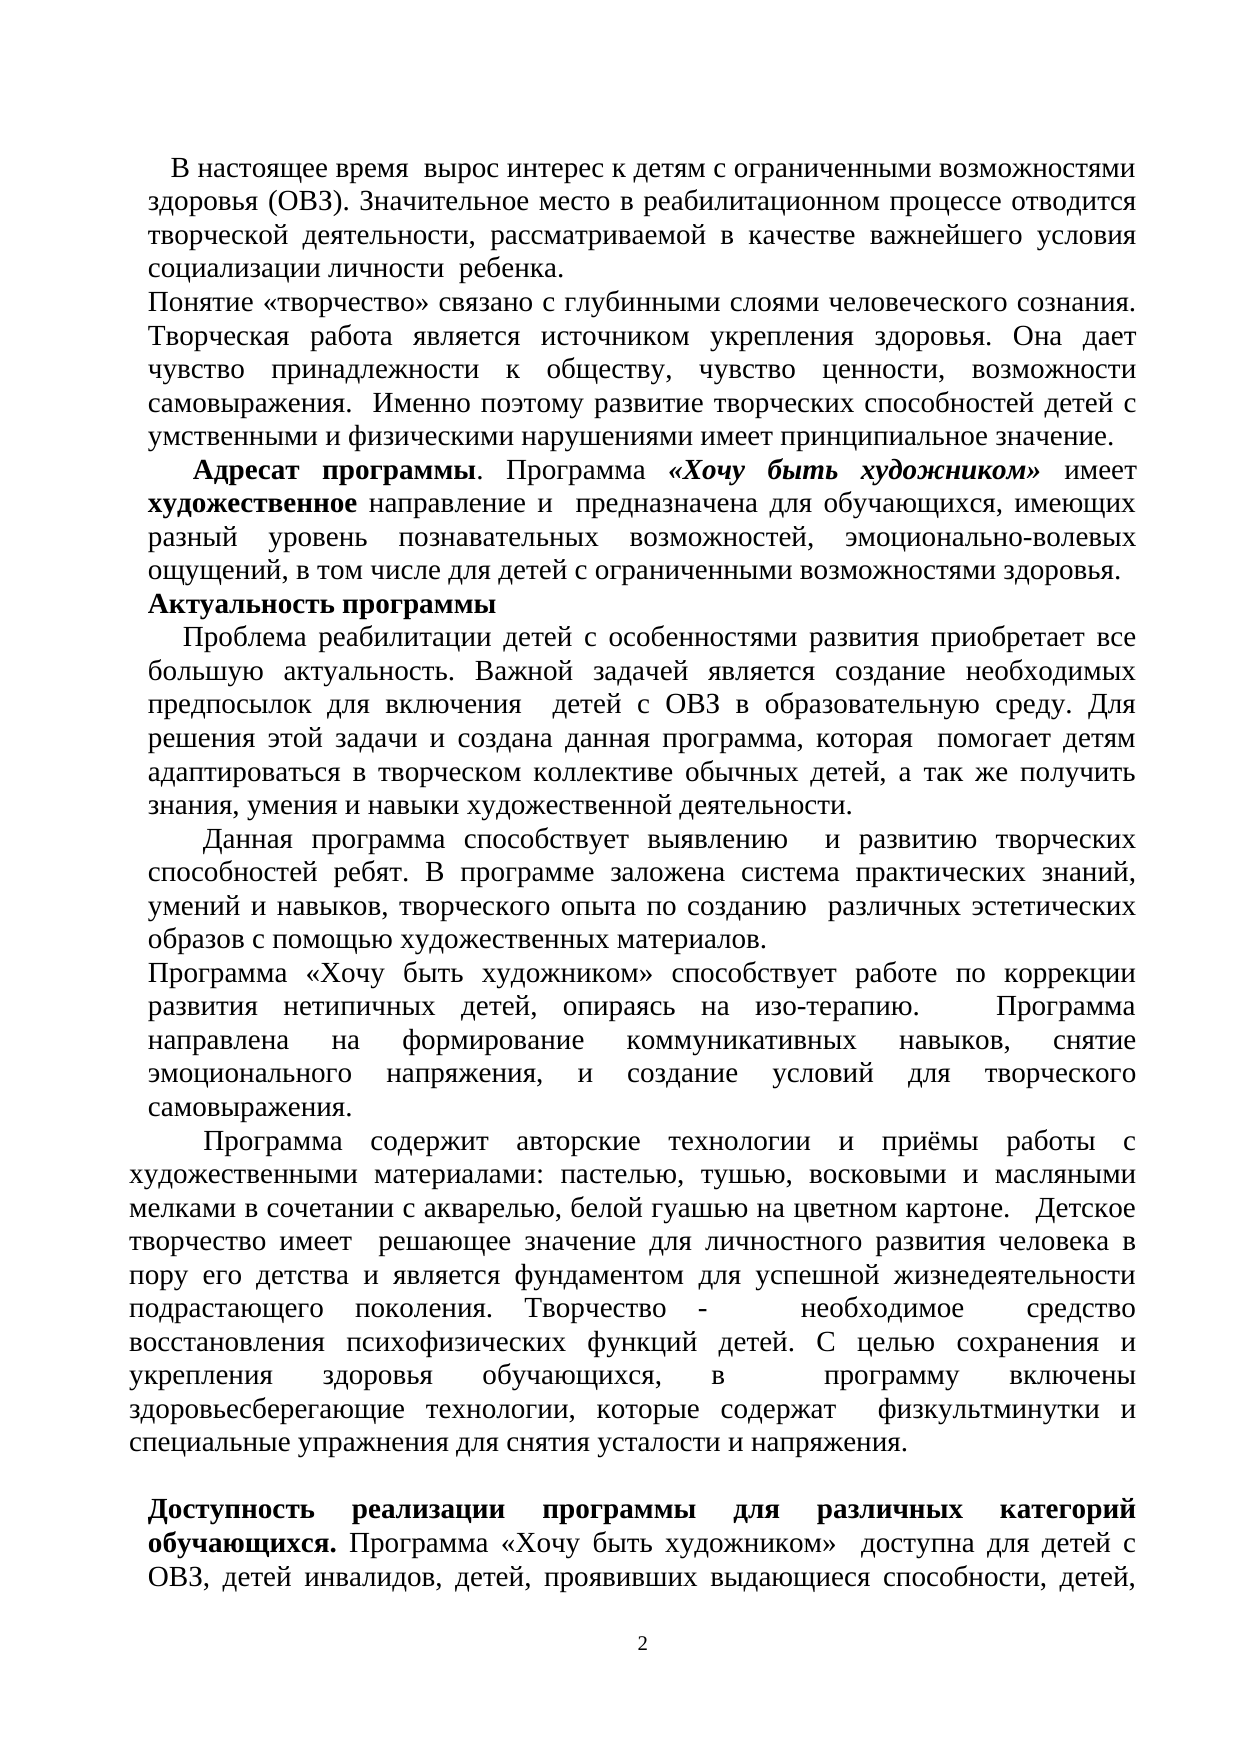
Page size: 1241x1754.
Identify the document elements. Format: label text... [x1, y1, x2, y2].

text Программа содержит авторские технологии и приёмы работы с художественными материалами: пастелью, тушью, восковыми и масляными мелками в сочетании с акварелью, белой гуашью на цветном картоне. Детское творчество имеет решающее значение для личностного развития человека в пору его детства и является фундаментом для успешной жизнедеятельности подрастающего поколения. Творчество - необходимое средство восстановления психофизических функций детей. С целью сохранения и укрепления здоровья обучающихся, в программу включены здоровьесберегающие технологии, которые содержат физкультминутки и специальные упражнения для снятия усталости и напряжения. [129, 1123, 1137, 1458]
text Данная программа способствует выявлению и развитию творческих способностей ребят. В программе заложена система практических знаний, умений и навыков, творческого опыта по созданию различных эстетических образов с помощью художественных материалов. [148, 821, 1137, 955]
text Проблема реабилитации детей с особенностями развития приобретает все большую актуальность. Важной задачей является создание необходимых предпосылок для включения детей с ОВЗ в образовательную среду. Для решения этой задачи и создана данная программа, которая помогает детям адаптироваться в творческом коллективе обычных детей, а так же получить знания, умения и навыки художественной деятельности. [148, 619, 1137, 821]
text Адресат программы. Программа «Хочу быть художником» имеет художественное направление и предназначена для обучающихся, имеющих разный уровень познавательных возможностей, эмоционально-волевых ощущений, в том числе для детей с ограниченными возможностями здоровья. [148, 452, 1137, 586]
text Понятие «творчество» связано с глубинными слоями человеческого сознания. Творческая работа является источником укрепления здоровья. Она дает чувство принадлежности к обществу, чувство ценности, возможности самовыражения. Именно поэтому развитие творческих способностей детей с умственными и физическими нарушениями имеет принципиальное значение. [148, 284, 1137, 452]
text В настоящее время вырос интерес к детям с ограниченными возможностями здоровья (ОВЗ). Значительное место в реабилитационном процессе отводится творческой деятельности, рассматриваемой в качестве важнейшего условия социализации личности ребенка. [148, 150, 1137, 284]
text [148, 1492, 1137, 1592]
text Программа «Хочу быть художником» способствует работе по коррекции развития нетипичных детей, опираясь на изо-терапию. Программа направлена на формирование коммуникативных навыков, снятие эмоционального напряжения, и создание условий для творческого самовыражения. [148, 955, 1137, 1123]
text Актуальность программы [148, 586, 1137, 619]
